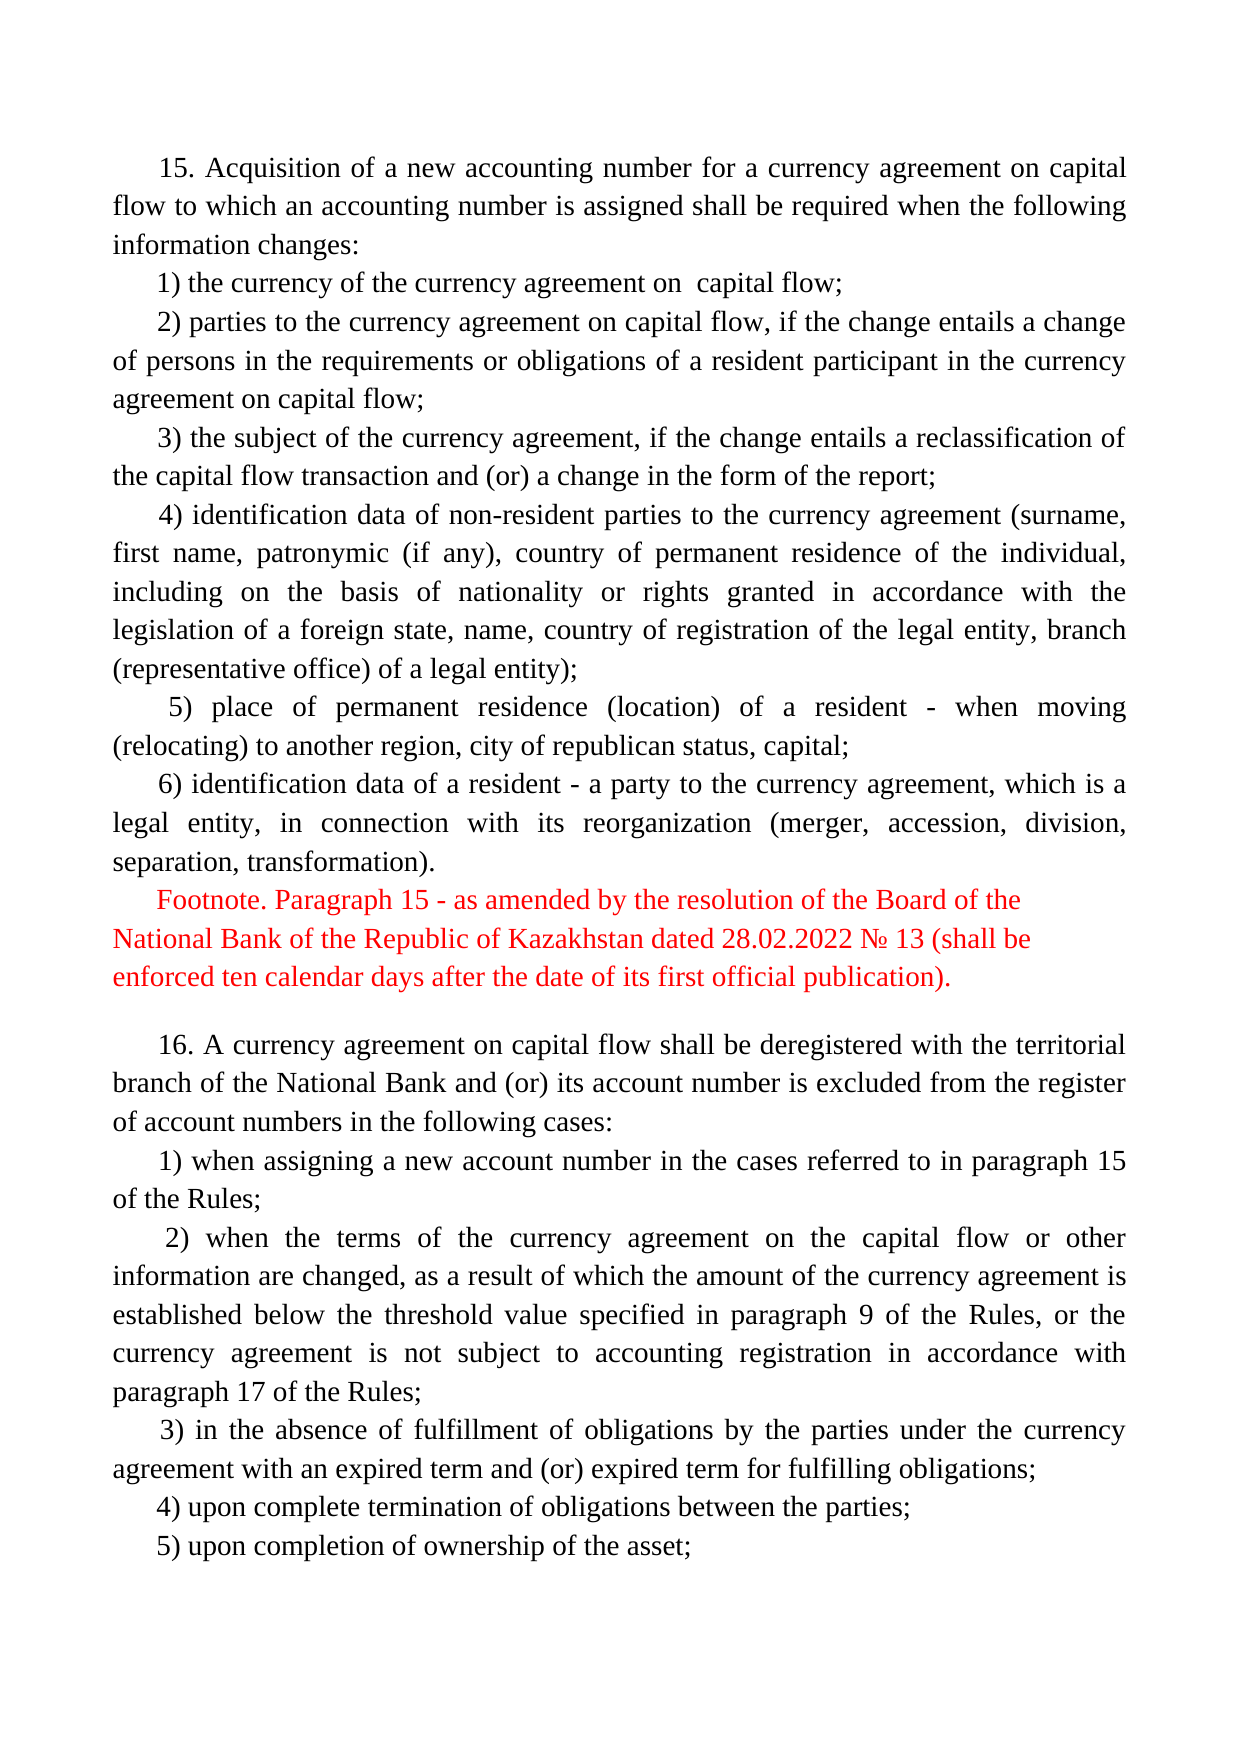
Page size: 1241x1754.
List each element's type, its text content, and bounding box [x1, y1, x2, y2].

text 4) identification data of non-resident parties to the currency agreement (surname, first name, patronymic (if any), country of permanent residence of the individual, including on the basis of nationality or rights granted in accordance with the legislation of a foreign state, name, country of registration of the legal entity, branch (representative office) of a legal entity); [112, 497, 1128, 684]
text Footnote. Paragraph 15 - as amended by the resolution of the Board of the National Bank of the Republic of Kazakhstan dated 28.02.2022 № 13 (shall be enforced ten calendar days after the date of its first official publication). [112, 882, 1128, 1023]
text 2) when the terms of the currency agreement on the capital flow or other information are changed, as a result of which the amount of the currency agreement is established below the threshold value specified in paragraph 9 of the Rules, or the currency agreement is not subject to accounting registration in accordance with paragraph 17 of the Rules; [112, 1220, 1128, 1407]
text 5) upon completion of ownership of the asset; [112, 1528, 1128, 1562]
text 1) the currency of the currency agreement on capital flow; [112, 266, 1128, 299]
text 4) upon complete termination of obligations between the parties; [112, 1489, 1128, 1523]
text 3) the subject of the currency agreement, if the change entails a reclassification of the capital flow transaction and (or) a change in the form of the report; [112, 420, 1128, 492]
text 5) place of permanent residence (location) of a resident - when moving (relocating) to another region, city of republican status, capital; [112, 689, 1128, 762]
text 1) when assigning a new account number in the cases referred to in paragraph 15 of the Rules; [112, 1143, 1128, 1215]
text 3) in the absence of fulfillment of obligations by the parties under the currency agreement with an expired term and (or) expired term for fulfilling obligations; [112, 1412, 1128, 1484]
text 2) parties to the currency agreement on capital flow, if the change entails a change of persons in the requirements or obligations of a resident participant in the currency agreement on capital flow; [112, 304, 1128, 415]
text 6) identification data of a resident - a party to the currency agreement, which is a legal entity, in connection with its reorganization (merger, accession, division, separation, transformation). [112, 767, 1128, 877]
text 16. A currency agreement on capital flow shall be deregistered with the territorial branch of the National Bank and (or) its account number is excluded from the register of account numbers in the following cases: [112, 1027, 1128, 1138]
text 15. Acquisition of a new accounting number for a currency agreement on capital flow to which an accounting number is assigned shall be required when the following information changes: [112, 150, 1128, 261]
